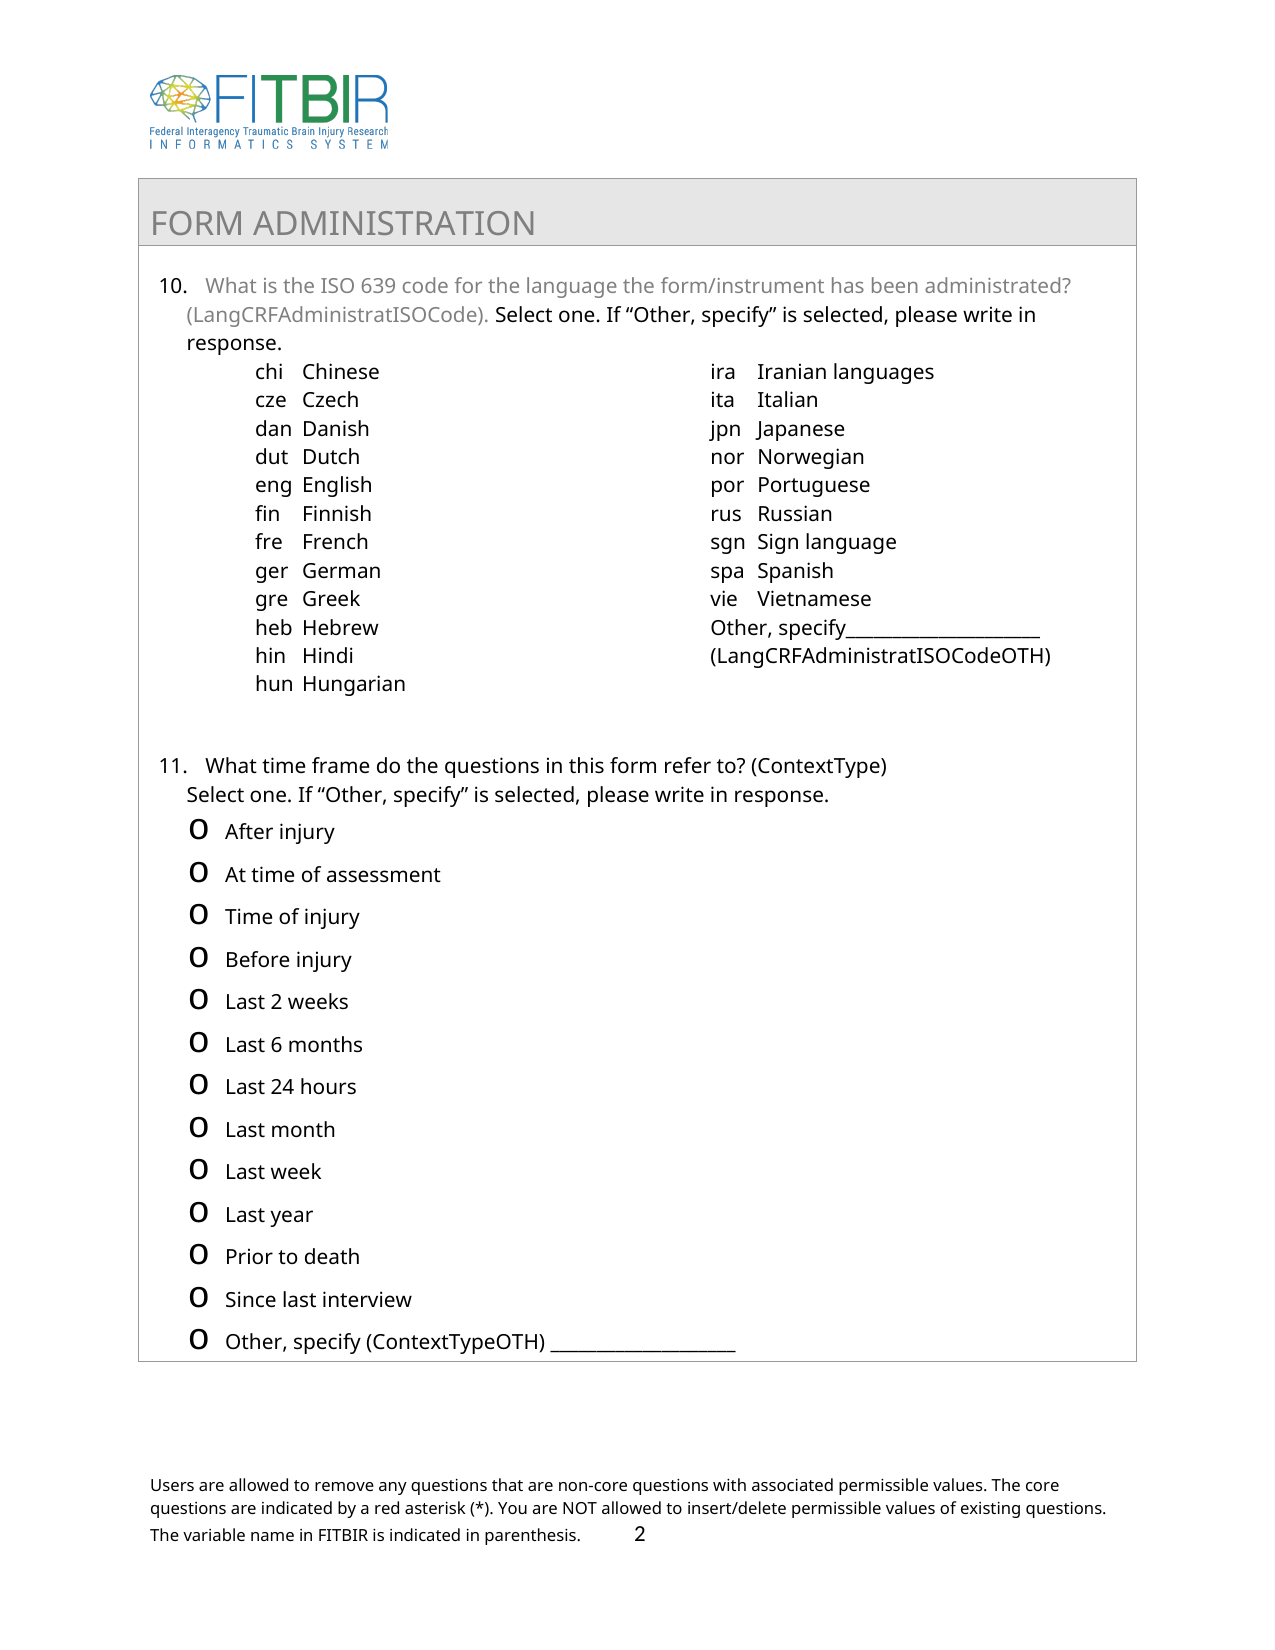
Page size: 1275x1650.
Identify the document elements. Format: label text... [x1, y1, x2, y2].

table_cell Form administration [139, 179, 1136, 245]
table_cell What is the ISO 639 code for the language the form/instrument has been administrated? (LangCRFAdministratISOCode). Select one. If “Other, specify” is selected, please write in response. What time frame do the questions in this form refer to? (ContextType) Select one. If “Other, specify” is selected, please write in response. After injury At time of assessment Time of injury Before injury Last 2 weeks Last 6 months Last 24 hours Last month Last week Last year Prior to death Since last interview Other, specify (ContextTypeOTH) ____________________ [139, 246, 1136, 1361]
picture [150, 75, 388, 149]
